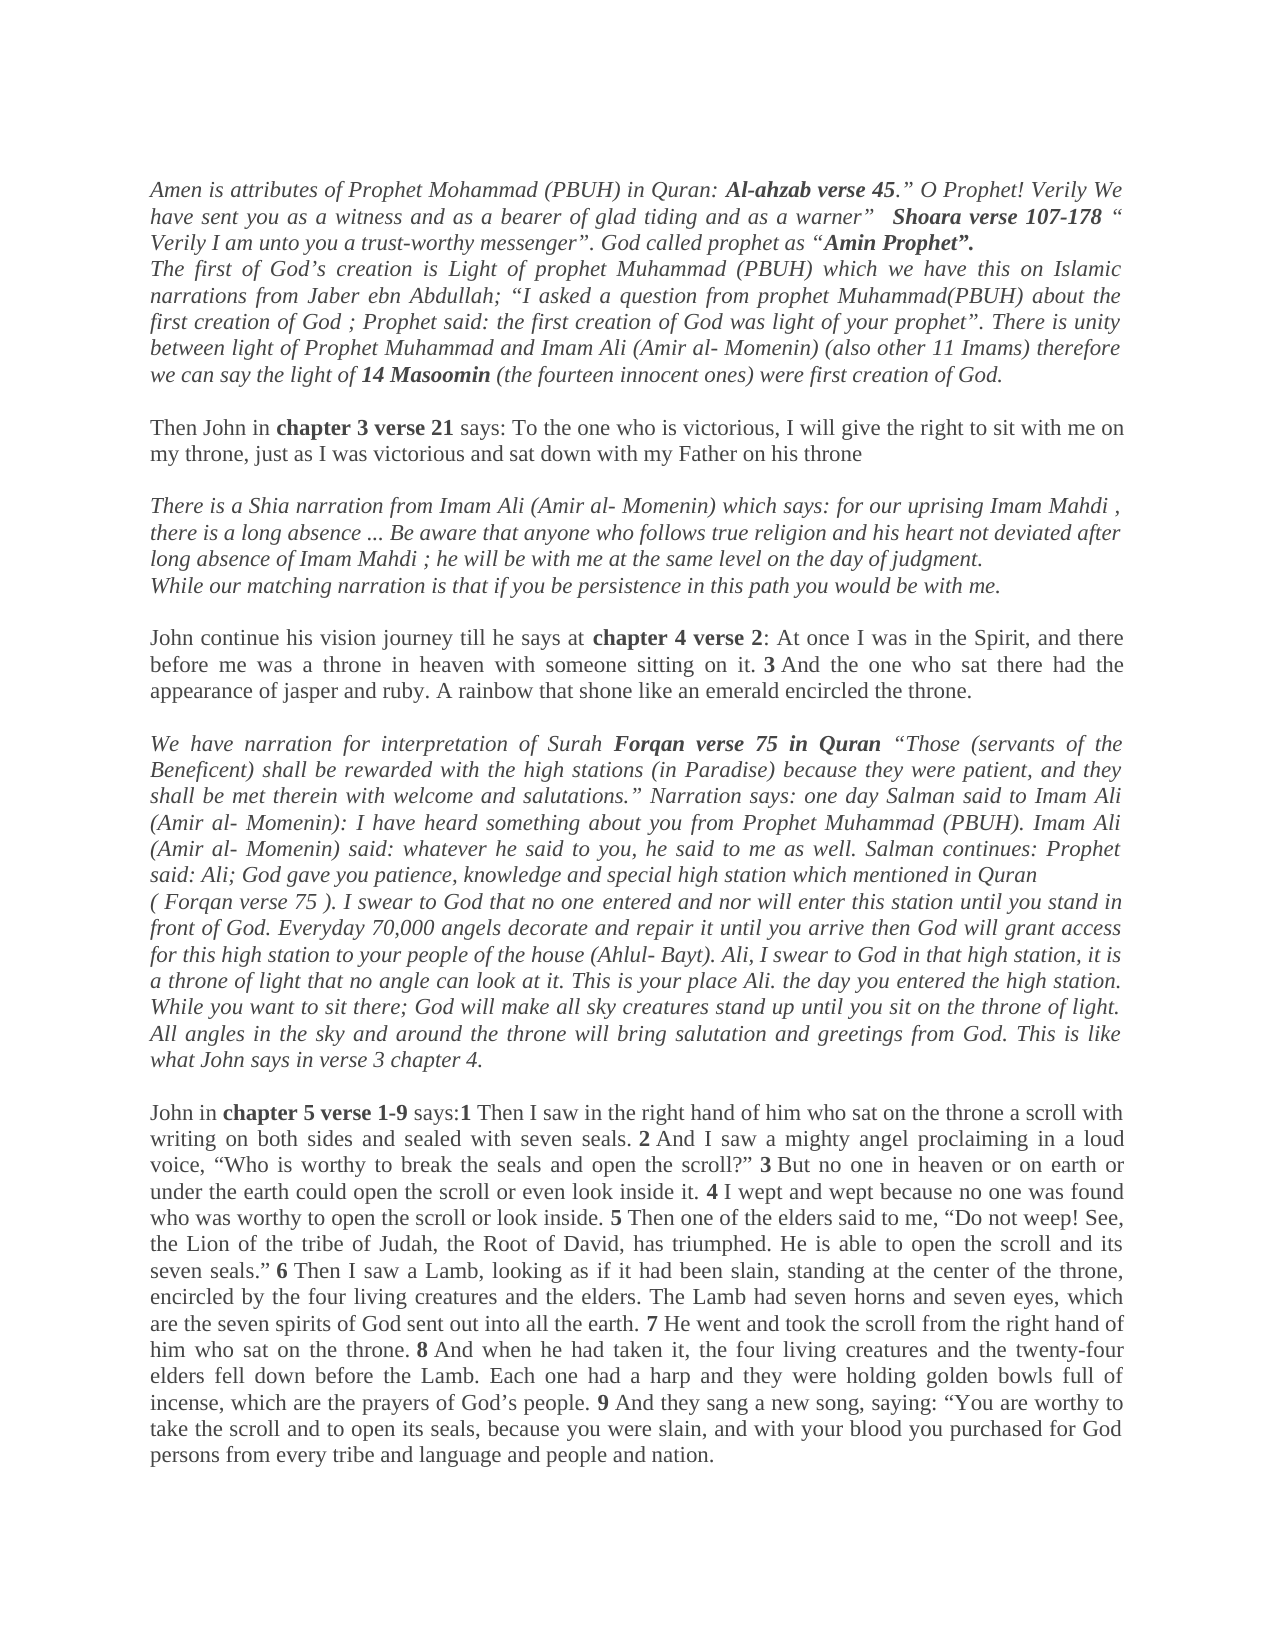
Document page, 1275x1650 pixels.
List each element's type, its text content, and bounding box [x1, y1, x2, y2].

text We have narration for interpretation of Surah Forqan verse 75 in Quran “Those (servants of the Beneficent) shall be rewarded with the high stations (in Paradise) because they were patient, and they shall be met therein with welcome and salutations.” Narration says: one day Salman said to Imam Ali (Amir al- Momenin): I have heard something about you from Prophet Muhammad (PBUH). Imam Ali (Amir al- Momenin) said: whatever he said to you, he said to me as well. Salman continues: Prophet said: Ali; God gave you patience, knowledge and special high station which mentioned in Quran [150, 730, 1125, 888]
text There is a Shia narration from Imam Ali (Amir al- Momenin) which says: for our uprising Imam Mahdi , there is a long absence ... Be aware that anyone who follows true religion and his heart not deviated after long absence of Imam Mahdi ; he will be with me at the same level on the day of judgment. [150, 493, 1125, 572]
text John in chapter 5 verse 1-9 says:1 Then I saw in the right hand of him who sat on the throne a scroll with writing on both sides and sealed with seven seals. 2 And I saw a mighty angel proclaiming in a loud voice, “Who is worthy to break the seals and open the scroll?” 3 But no one in heaven or on earth or under the earth could open the scroll or even look inside it. 4 I wept and wept because no one was found who was worthy to open the scroll or look inside. 5 Then one of the elders said to me, “Do not weep! See, the Lion of the tribe of Judah, the Root of David, has triumphed. He is able to open the scroll and its seven seals.” 6 Then I saw a Lamb, looking as if it had been slain, standing at the center of the throne, encircled by the four living creatures and the elders. The Lamb had seven horns and seven eyes, which are the seven spirits of God sent out into all the earth. 7 He went and took the scroll from the right hand of him who sat on the throne. 8 And when he had taken it, the four living creatures and the twenty-four elders fell down before the Lamb. Each one had a harp and they were holding golden bowls full of incense, which are the prayers of God’s people. 9 And they sang a new song, saying: “You are worthy to take the scroll and to open its seals, because you were slain, and with your blood you purchased for God persons from every tribe and language and people and nation. [150, 1099, 1125, 1468]
text Then John in chapter 3 verse 21 says: To the one who is victorious, I will give the right to sit with me on my throne, just as I was victorious and sat down with my Father on his throne [150, 413, 1125, 466]
text John continue his vision journey till he says at chapter 4 verse 2: At once I was in the Spirit, and there before me was a throne in heaven with someone sitting on it. 3 And the one who sat there had the appearance of jasper and ruby. A rainbow that shone like an emerald encircled the throne. [150, 624, 1125, 703]
text Amen is attributes of Prophet Mohammad (PBUH) in Quran: Al-ahzab verse 45.” O Prophet! Verily We have sent you as a witness and as a bearer of glad tiding and as a warner” Shoara verse 107-178 “ Verily I am unto you a trust-worthy messenger”. God called prophet as “Amin Prophet”. [150, 176, 1125, 255]
text ( Forqan verse 75 ). I swear to God that no one entered and nor will enter this station until you stand in front of God. Everyday 70,000 angels decorate and repair it until you arrive then God will grant access for this high station to your people of the house (Ahlul- Bayt). Ali, I swear to God in that high station, it is a throne of light that no angle can look at it. This is your place Ali. the day you entered the high station. While you want to sit there; God will make all sky creatures stand up until you sit on the throne of light. All angles in the sky and around the throne will bring salutation and greetings from God. This is like what John says in verse 3 chapter 4. [150, 888, 1125, 1072]
text While our matching narration is that if you be persistence in this path you would be with me. [150, 572, 1125, 598]
text The first of God’s creation is Light of prophet Muhammad (PBUH) which we have this on Islamic narrations from Jaber ebn Abdullah; “I asked a question from prophet Muhammad(PBUH) about the first creation of God ; Prophet said: the first creation of God was light of your prophet”. There is unity between light of Prophet Muhammad and Imam Ali (Amir al- Momenin) (also other 11 Imams) therefore we can say the light of 14 Masoomin (the fourteen innocent ones) were first creation of God. [150, 255, 1125, 387]
